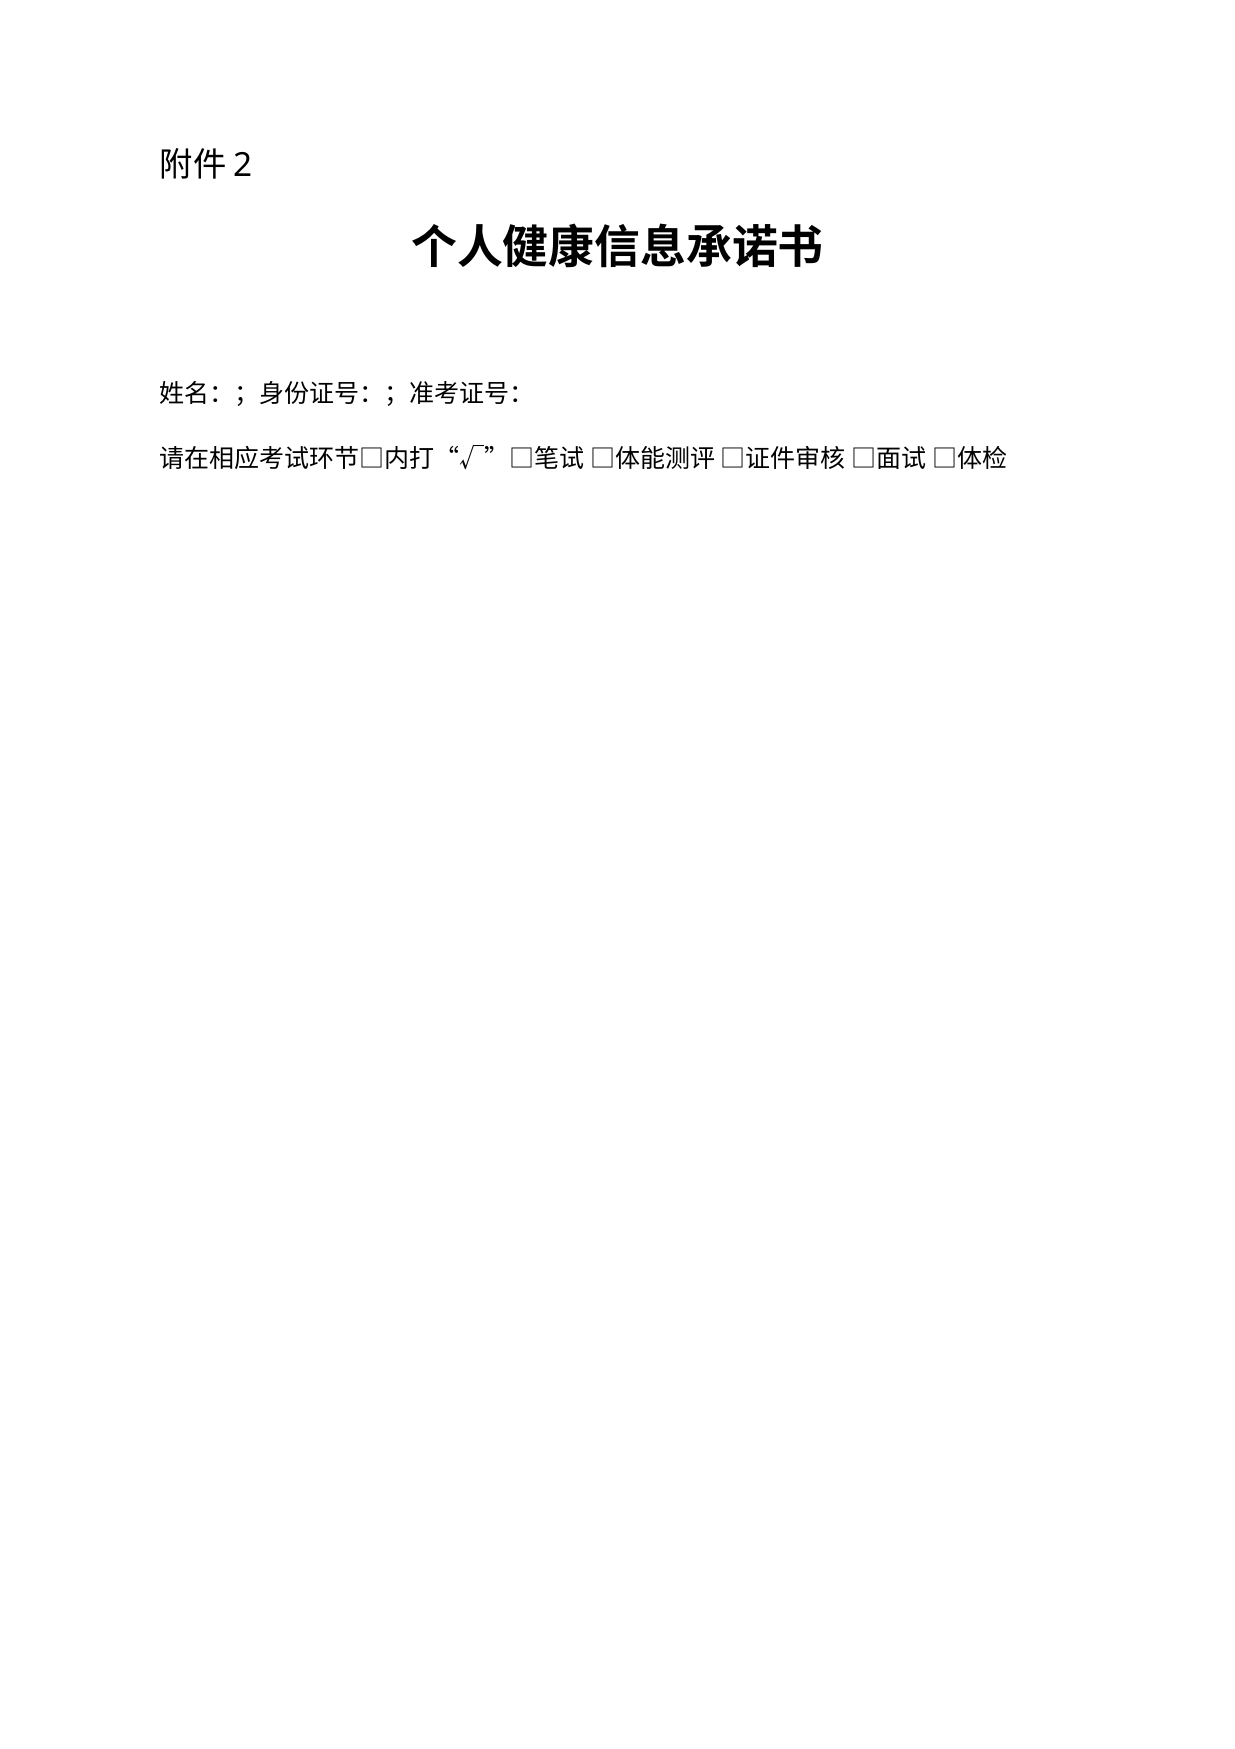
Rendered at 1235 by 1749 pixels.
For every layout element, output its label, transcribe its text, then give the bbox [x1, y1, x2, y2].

text 姓名：；身份证号：；准考证号： [159, 358, 1075, 424]
text 请在相应考试环节□内打“√”□笔试 □体能测评 □证件审核 □面试 □体检 [159, 424, 1075, 490]
text 附件2 [159, 129, 1075, 194]
text 个人健康信息承诺书 [159, 194, 1075, 293]
